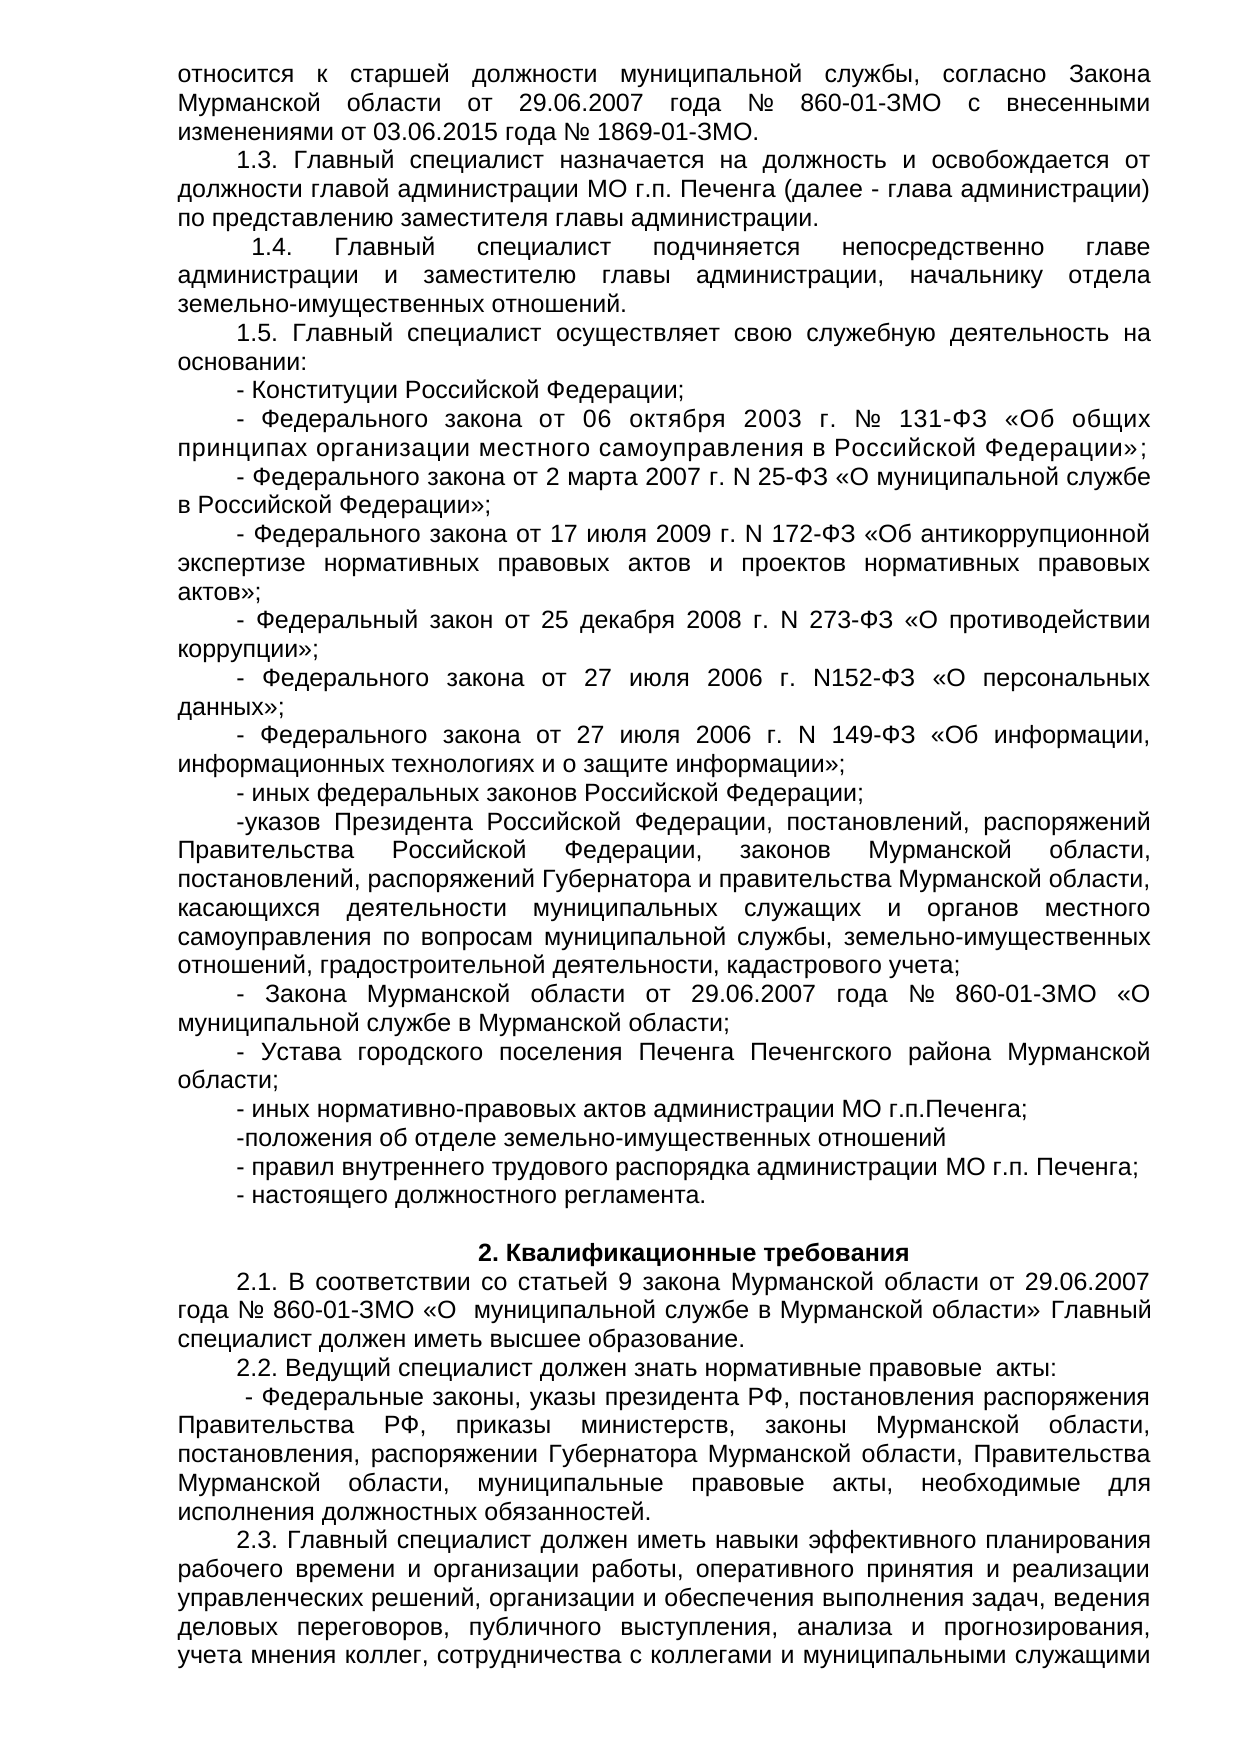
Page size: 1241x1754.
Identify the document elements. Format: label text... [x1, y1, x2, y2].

text 1.3. Главный специалист назначается на должность и освобождается от должности главой администрации МО г.п. Печенга (далее - глава администрации) по представлению заместителя главы администрации. [177, 145, 1152, 232]
text -положения об отделе земельно-имущественных отношений [177, 1123, 1152, 1152]
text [177, 1525, 1152, 1669]
text 1.4. Главный специалист подчиняется непосредственно главе администрации и заместителю главы администрации, начальнику отдела земельно-имущественных отношений. [177, 232, 1152, 318]
text - Федерального закона от 06 октября 2003 г. № 131-ФЗ «Об общих принципах организации местного самоуправления в Российской Федерации»; [177, 404, 1152, 462]
text - Федерального закона от 2 марта 2007 г. N 25-ФЗ «О муниципальной службе в Российской Федерации»; [177, 462, 1152, 519]
text - Устава городского поселения Печенга Печенгского района Мурманской области; [177, 1037, 1152, 1094]
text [177, 59, 1152, 145]
text - Федерального закона от 27 июля 2006 г. N152-ФЗ «О персональных данных»; [177, 663, 1152, 720]
text - правил внутреннего трудового распорядка администрации МО г.п. Печенга; [177, 1152, 1152, 1180]
text 2. Квалификационные требования [177, 1238, 1152, 1267]
text - Закона Мурманской области от 29.06.2007 года № 860-01-ЗМО «О муниципальной службе в Мурманской области; [177, 979, 1152, 1037]
text - Федерального закона от 17 июля 2009 г. N 172-ФЗ «Об антикоррупционной экспертизе нормативных правовых актов и проектов нормативных правовых актов»; [177, 519, 1152, 605]
text 2.2. Ведущий специалист должен знать нормативные правовые акты: [177, 1353, 1152, 1382]
text -указов Президента Российской Федерации, постановлений, распоряжений Правительства Российской Федерации, законов Мурманской области, постановлений, распоряжений Губернатора и правительства Мурманской области, касающихся деятельности муниципальных служащих и органов местного самоуправления по вопросам муниципальной службы, земельно-имущественных отношений, градостроительной деятельности, кадастрового учета; [177, 807, 1152, 979]
text 1.5. Главный специалист осуществляет свою служебную деятельность на основании: [177, 318, 1152, 375]
text - иных федеральных законов Российской Федерации; [177, 778, 1152, 807]
text - Конституции Российской Федерации; [177, 375, 1152, 404]
text - настоящего должностного регламента. [177, 1180, 1152, 1209]
text 2.1. В соответствии со статьей 9 закона Мурманской области от 29.06.2007 года № 860-01-ЗМО «О муниципальной службе в Мурманской области» Главный специалист должен иметь высшее образование. [177, 1267, 1152, 1353]
text - иных нормативно-правовых актов администрации МО г.п.Печенга; [177, 1094, 1152, 1123]
text - Федеральные законы, указы президента РФ, постановления распоряжения Правительства РФ, приказы министерств, законы Мурманской области, постановления, распоряжении Губернатора Мурманской области, Правительства Мурманской области, муниципальные правовые акты, необходимые для исполнения должностных обязанностей. [177, 1382, 1152, 1525]
text - Федеральный закон от 25 декабря 2008 г. N 273-ФЗ «О противодействии коррупции»; [177, 605, 1152, 663]
text - Федерального закона от 27 июля 2006 г. N 149-ФЗ «Об информации, информационных технологиях и о защите информации»; [177, 720, 1152, 778]
